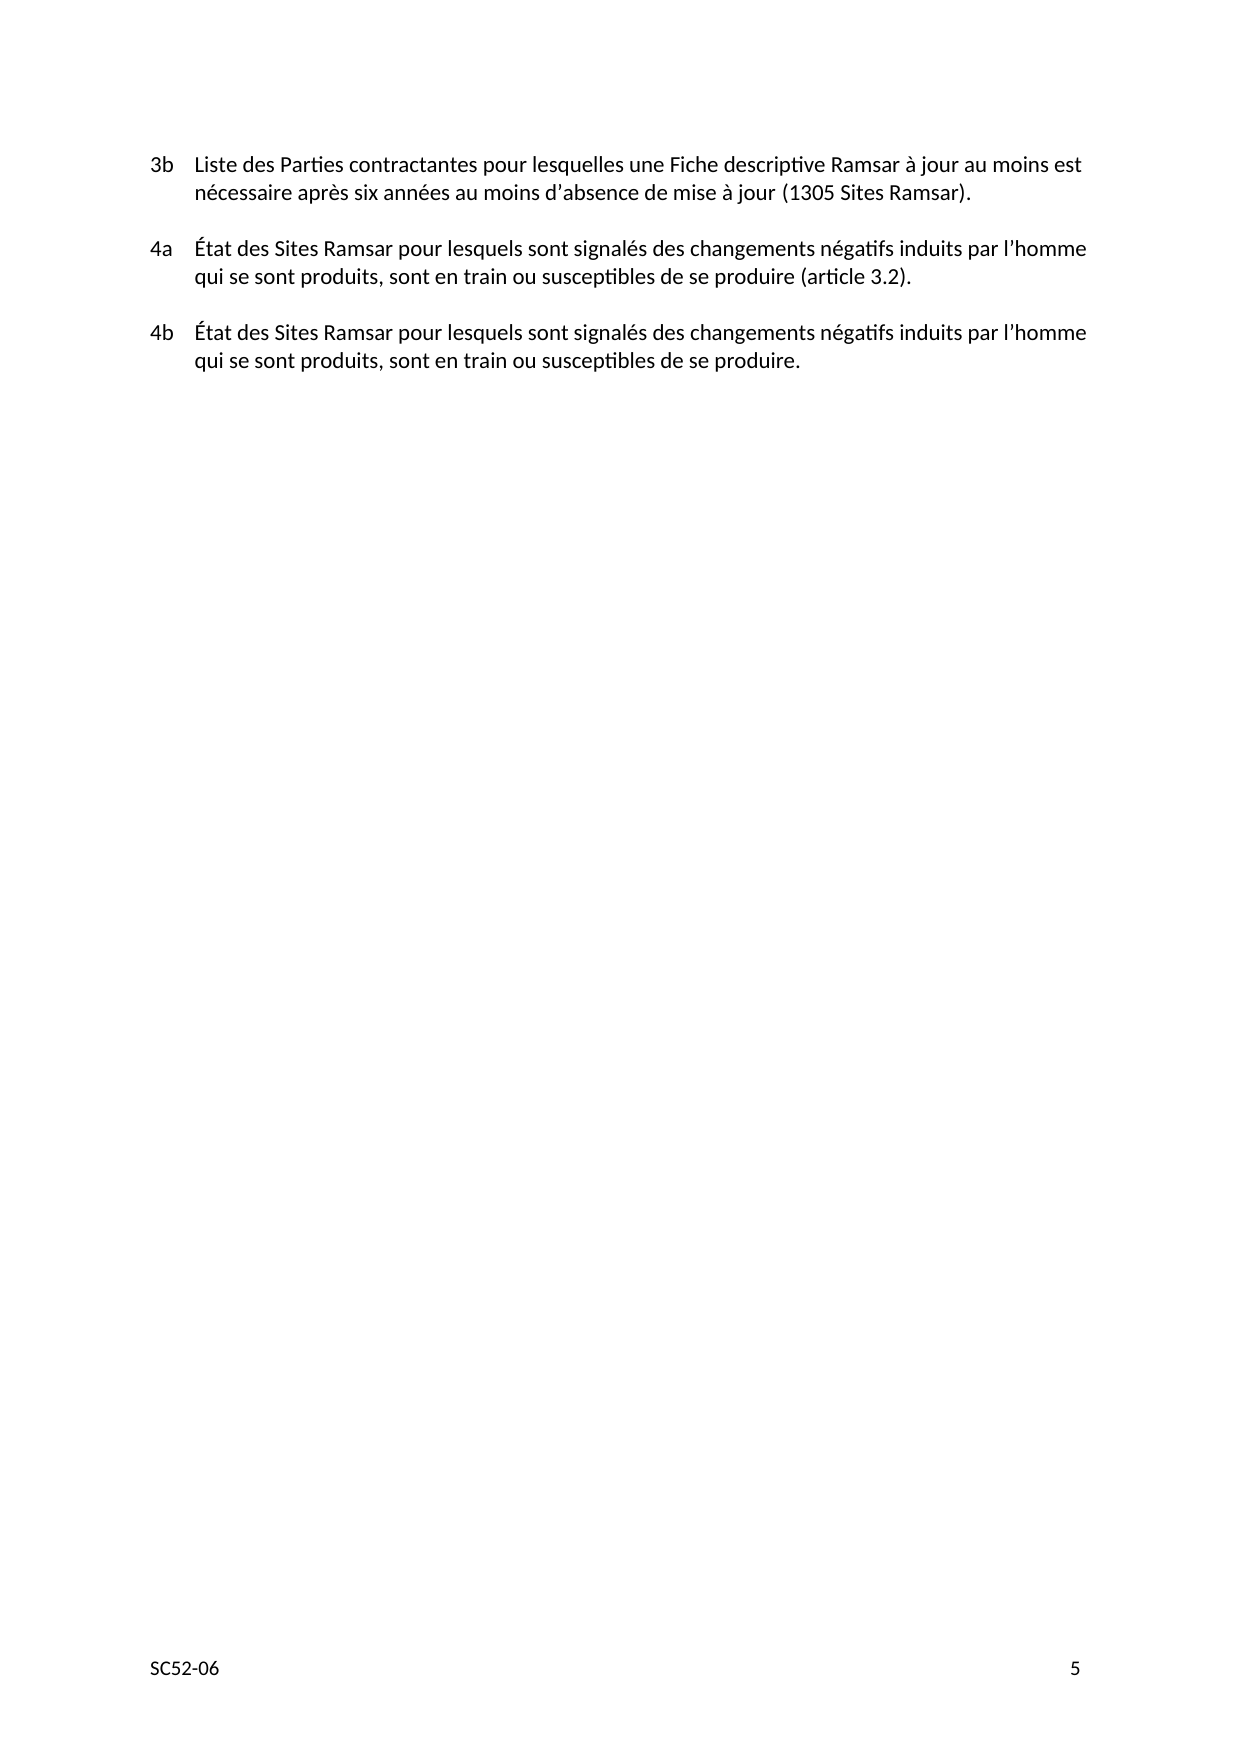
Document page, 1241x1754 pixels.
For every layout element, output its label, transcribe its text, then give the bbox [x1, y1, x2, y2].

text 3b Liste des Parties contractantes pour lesquelles une Fiche descriptive Ramsar à jour au moins est nécessaire après six années au moins d’absence de mise à jour (1305 Sites Ramsar). [150, 150, 1090, 206]
text 4a État des Sites Ramsar pour lesquels sont signalés des changements négatifs induits par l’homme qui se sont produits, sont en train ou susceptibles de se produire (article 3.2). [150, 234, 1090, 290]
text 4b État des Sites Ramsar pour lesquels sont signalés des changements négatifs induits par l’homme qui se sont produits, sont en train ou susceptibles de se produire. [150, 318, 1090, 374]
